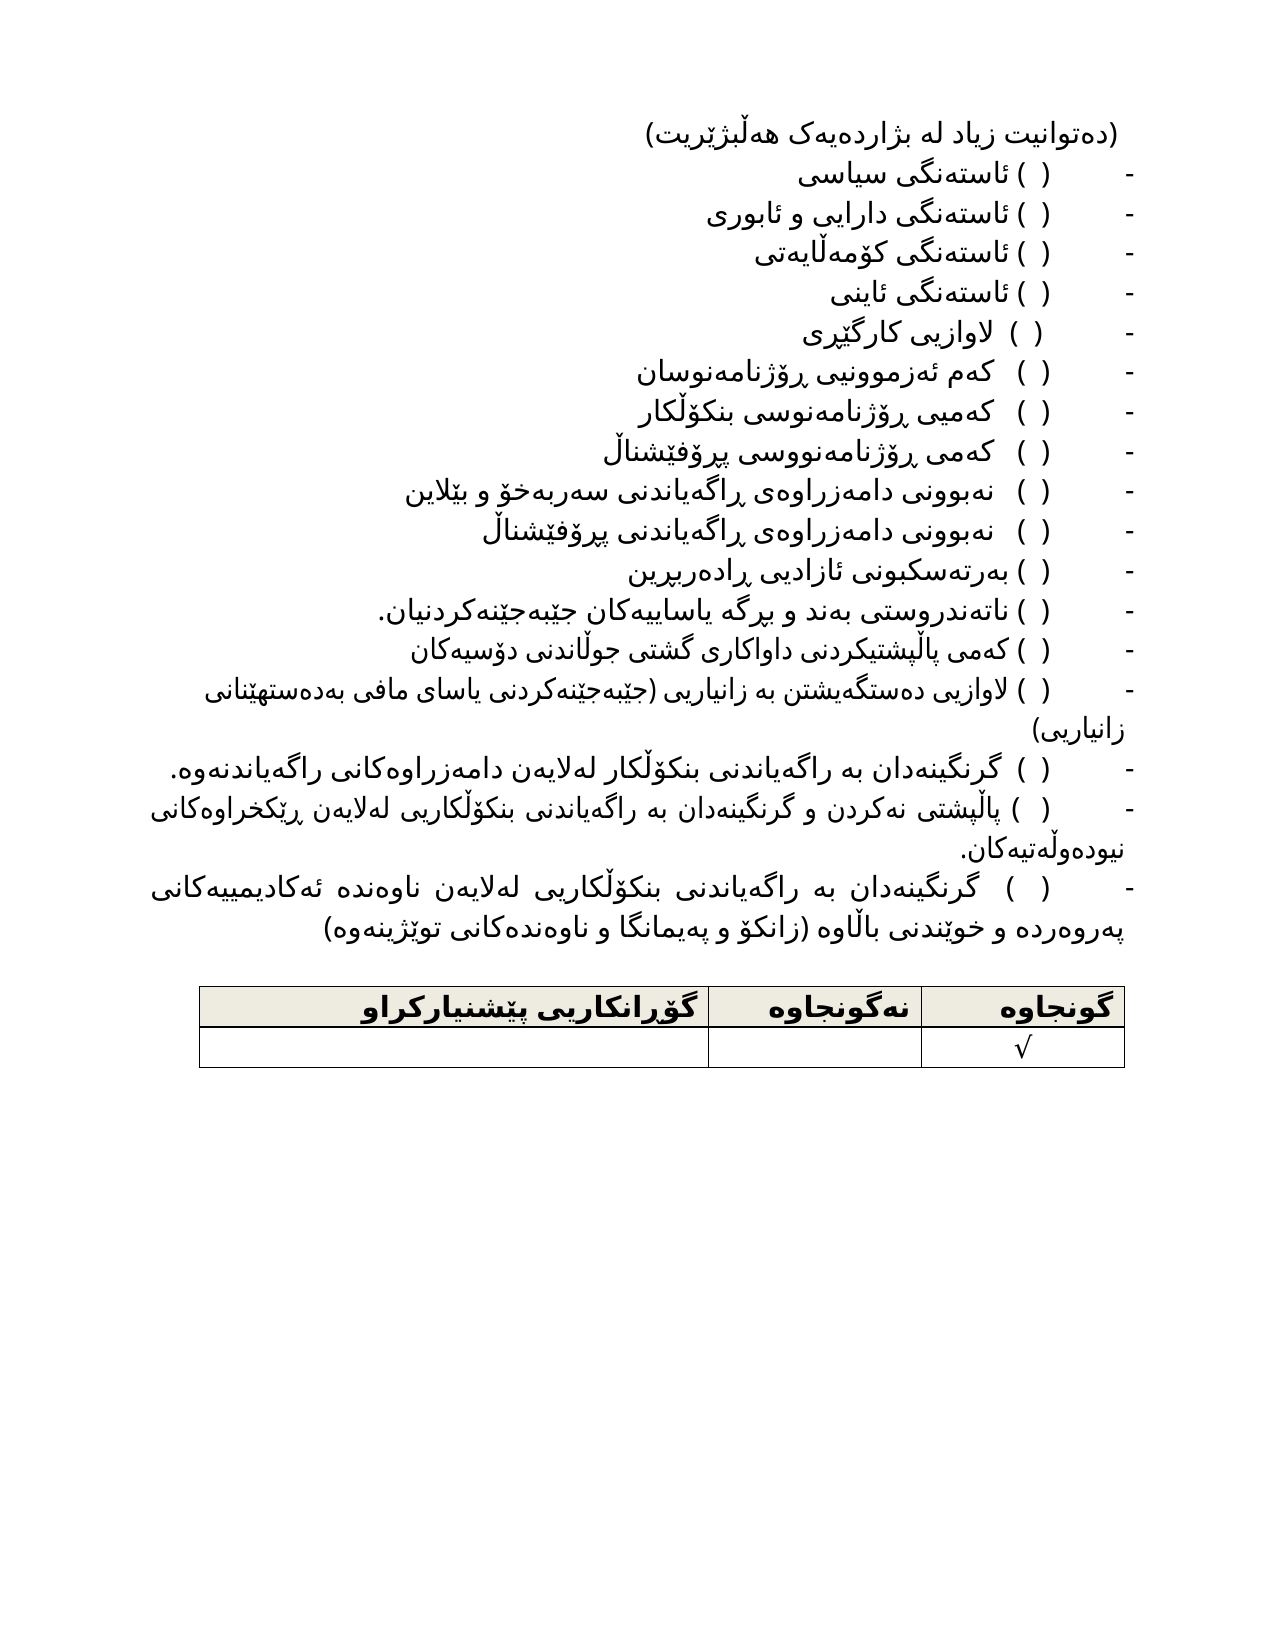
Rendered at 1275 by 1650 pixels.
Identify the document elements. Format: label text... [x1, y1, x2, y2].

table_cell √ [922, 1028, 1124, 1067]
list ( ) نه‌بوونی دامه‌زراوه‌ی ڕاگه‌یاندنی پڕۆفێشناڵ [150, 509, 1125, 549]
list ( ) کەم ئەزموونیی ڕۆژنامەنوسان [150, 351, 1125, 390]
list ( ) ناتەندروستی بەند و بڕگە یاساییەکان جێبه‌جێنه‌كردنیان. [150, 589, 1125, 628]
table_cell [200, 1028, 708, 1067]
list ( ) کەمی پاڵپشتیکردنی داواکاری گشتی جوڵاندنی دۆسیەکان [150, 628, 1125, 668]
list ( ) پاڵپشتی نه‌كردن و گرنگینەدان بە راگەیاندنی بنکۆڵکاریی لەلایەن ڕێكخراوه‌كانی نیوده‌وڵه‌تیه‌كان. [150, 787, 1125, 867]
list ( ) لاوازیی کارگێڕی [150, 311, 1125, 351]
list ( ) بەرتەسکبونی ئازادیی ڕادەربڕین [150, 549, 1125, 589]
list ( ) ئاستەنگی کۆمەڵایەتی [150, 232, 1125, 271]
list ( ) کەمیی ڕۆژنامەنوسی بنکۆڵکار [150, 390, 1125, 430]
list ( ) ئاستەنگی ئاینی [150, 271, 1125, 311]
table_header گونجاوە [922, 987, 1124, 1026]
list ( ) گرنگینەدان بە راگەیاندنی بنکۆڵکاریی لەلایەن ناوەندە ئەکادیمییەکانی پەروەردە و خوێندنی باڵاوە (زانکۆ و پەیمانگا و ناوەندەکانی توێژینەوە) [150, 867, 1125, 946]
table_header نەگونجاوە [709, 987, 921, 1026]
list ( ) گرنگینەدان بە راگەیاندنی بنکۆڵکار لەلایەن دامەزراوەكانی راگەیاندنەوە. [150, 747, 1125, 787]
text (دەتوانیت زیاد لە بژاردەیەک هەڵبژێریت) [150, 112, 1125, 152]
table_cell [709, 1028, 921, 1067]
list ( ) کەمی ڕۆژنامه‌نووسی پڕۆفێشناڵ [150, 430, 1125, 470]
list ( ) لاوازیی دەستگەیشتن بە زانیاریی (جێبەجێنەکردنی یاسای مافی بەدەستهێنانی زانیاریی) [150, 668, 1125, 747]
list ( ) نه‌بوونی دامه‌زراوه‌ی ڕاگه‌یاندنی سه‌ربه‌خۆ و بێلاین [150, 470, 1125, 509]
list ( ) ئاستەنگی سیاسی [150, 152, 1125, 192]
table_header گۆڕانکاریی پێشنیارکراو [200, 987, 708, 1026]
list ( ) ئاستەنگی دارایی و ئابوری [150, 192, 1125, 232]
